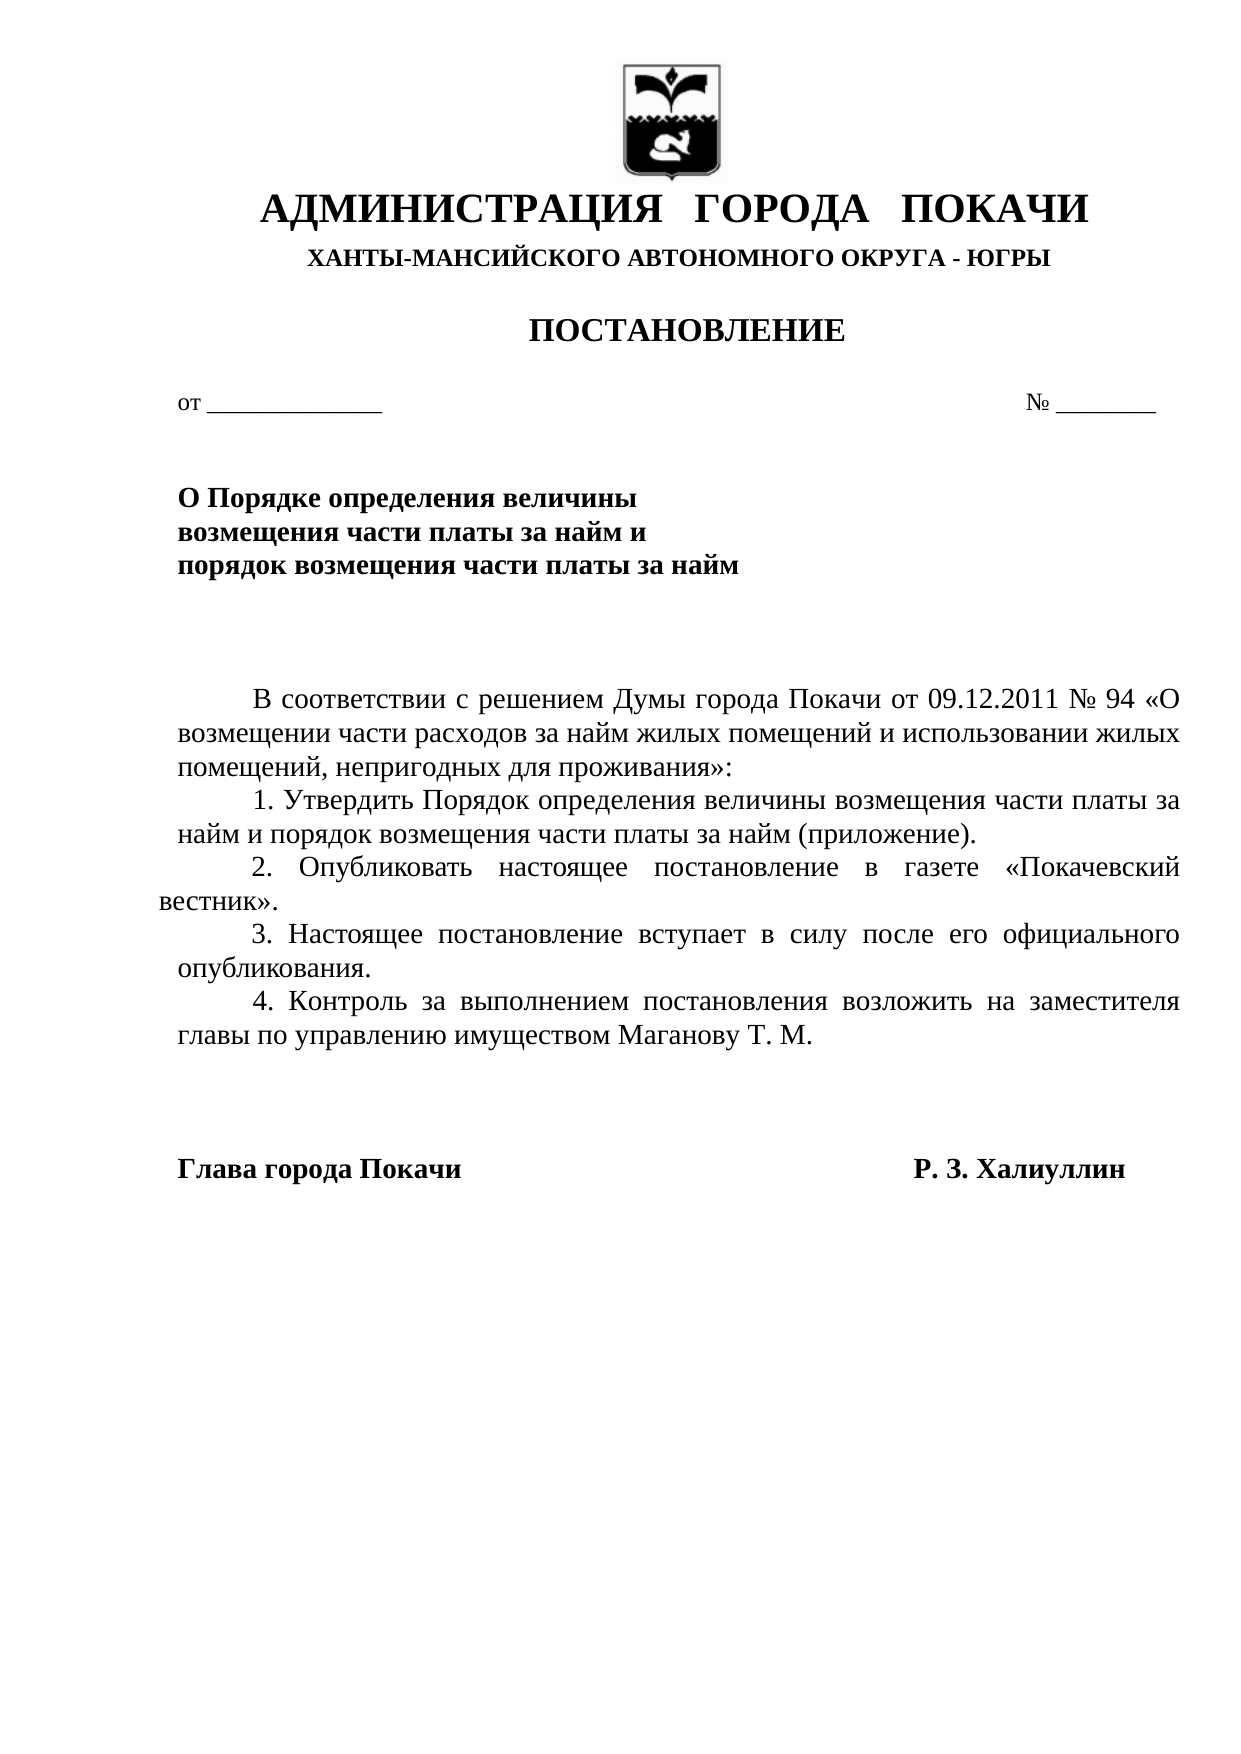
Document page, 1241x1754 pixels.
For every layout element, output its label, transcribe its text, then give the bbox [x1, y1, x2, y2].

text возмещения части платы за найм и [177, 514, 1181, 547]
text В соответствии с решением Думы города Покачи от 09.12.2011 № 94 «О возмещении части расходов за найм жилых помещений и использовании жилых помещений, непригодных для проживания»: [177, 682, 1181, 782]
text 1. Утвердить Порядок определения величины возмещения части платы за найм и порядок возмещения части платы за найм (приложение). [177, 782, 1181, 849]
text 2. Опубликовать настоящее постановление в газете «Покачевский вестник». [158, 849, 1181, 916]
text 3. Настоящее постановление вступает в силу после его официального опубликования. [177, 916, 1181, 983]
subtitle АДМИНИСТРАЦИЯ ГОРОДА ПОКАЧИ [177, 183, 1131, 231]
text порядок возмещения части платы за найм [177, 547, 1181, 581]
text О Порядке определения величины [177, 480, 1181, 514]
subtitle ПОСТАНОВЛЕНИЕ [177, 310, 1131, 349]
text от ______________ № ________ [177, 387, 1181, 416]
subtitle ХАНТЫ-МАНСИЙСКОГО АВТОНОМНОГО ОКРУГА - ЮГРЫ [177, 243, 1131, 272]
text 4. Контроль за выполнением постановления возложить на заместителя главы по управлению имуществом Маганову Т. М. [177, 983, 1181, 1051]
text Глава города Покачи Р. З. Халиуллин [177, 1151, 1181, 1185]
